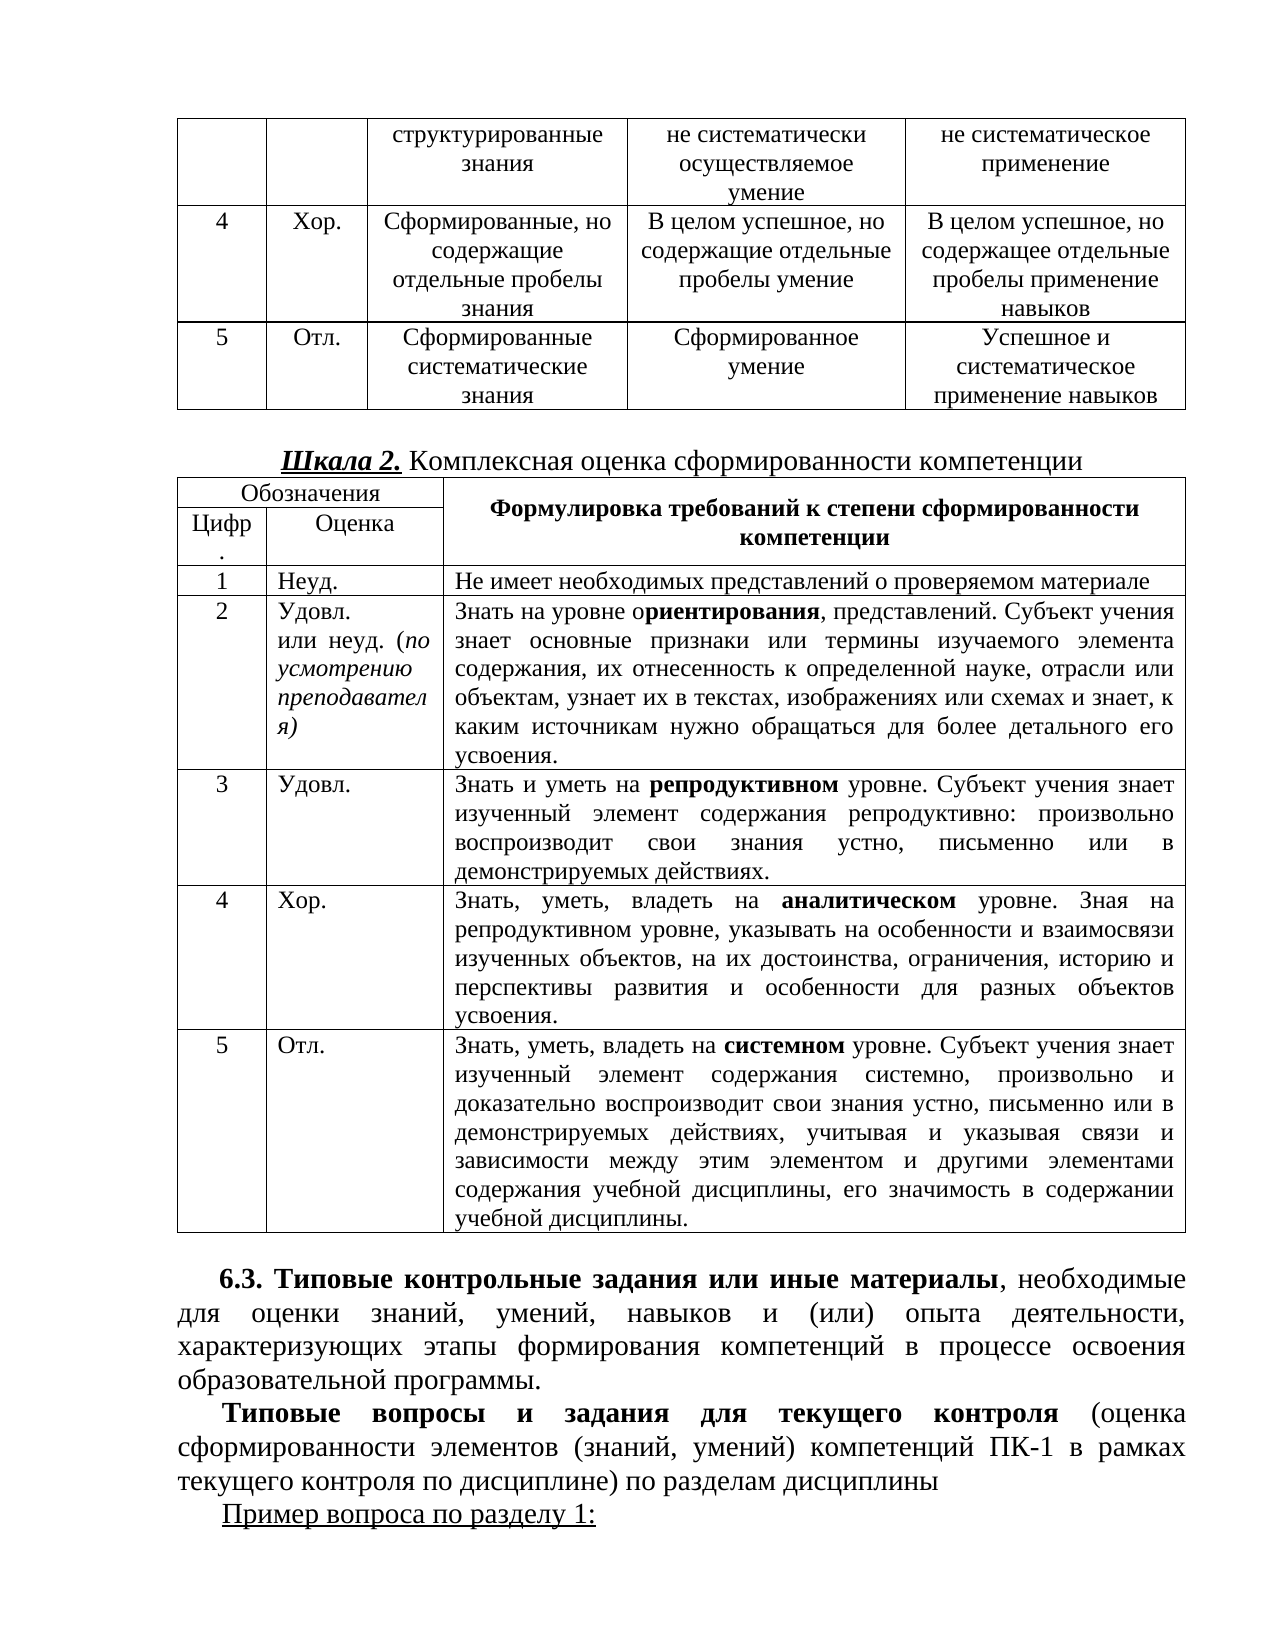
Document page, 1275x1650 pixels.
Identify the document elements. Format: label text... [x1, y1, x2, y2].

text Пример вопроса по разделу 1: [177, 1496, 1186, 1530]
text Шкала 2. Комплексная оценка сформированности компетенции [177, 443, 1186, 477]
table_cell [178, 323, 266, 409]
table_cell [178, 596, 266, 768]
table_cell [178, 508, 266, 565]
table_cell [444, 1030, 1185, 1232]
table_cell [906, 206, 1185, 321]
text 6.3. Типовые контрольные задания или иные материалы, необходимые для оценки знаний, умений, навыков и (или) опыта деятельности, характеризующих этапы формирования компетенций в процессе освоения образовательной программы. [177, 1261, 1186, 1396]
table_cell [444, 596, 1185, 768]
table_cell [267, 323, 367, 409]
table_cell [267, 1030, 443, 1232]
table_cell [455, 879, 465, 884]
text Типовые вопросы и задания для текущего контроля (оценка сформированности элементов (знаний, умений) компетенций ПК-1 в рамках текущего контроля по дисциплине) по разделам дисциплины [177, 1396, 1186, 1496]
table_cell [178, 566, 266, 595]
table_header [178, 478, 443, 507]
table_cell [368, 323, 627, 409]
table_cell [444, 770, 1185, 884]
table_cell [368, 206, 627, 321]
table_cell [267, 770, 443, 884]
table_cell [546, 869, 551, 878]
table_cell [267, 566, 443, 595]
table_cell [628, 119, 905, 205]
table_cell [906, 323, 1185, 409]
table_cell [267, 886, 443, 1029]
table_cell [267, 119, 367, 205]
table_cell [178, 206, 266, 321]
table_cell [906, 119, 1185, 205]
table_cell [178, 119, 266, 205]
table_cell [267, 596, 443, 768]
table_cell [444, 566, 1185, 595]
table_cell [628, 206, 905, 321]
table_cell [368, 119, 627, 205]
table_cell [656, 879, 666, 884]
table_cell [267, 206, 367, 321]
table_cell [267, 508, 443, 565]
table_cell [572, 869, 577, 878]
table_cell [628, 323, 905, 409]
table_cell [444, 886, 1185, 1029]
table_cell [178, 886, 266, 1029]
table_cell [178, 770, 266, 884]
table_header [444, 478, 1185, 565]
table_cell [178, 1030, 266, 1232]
